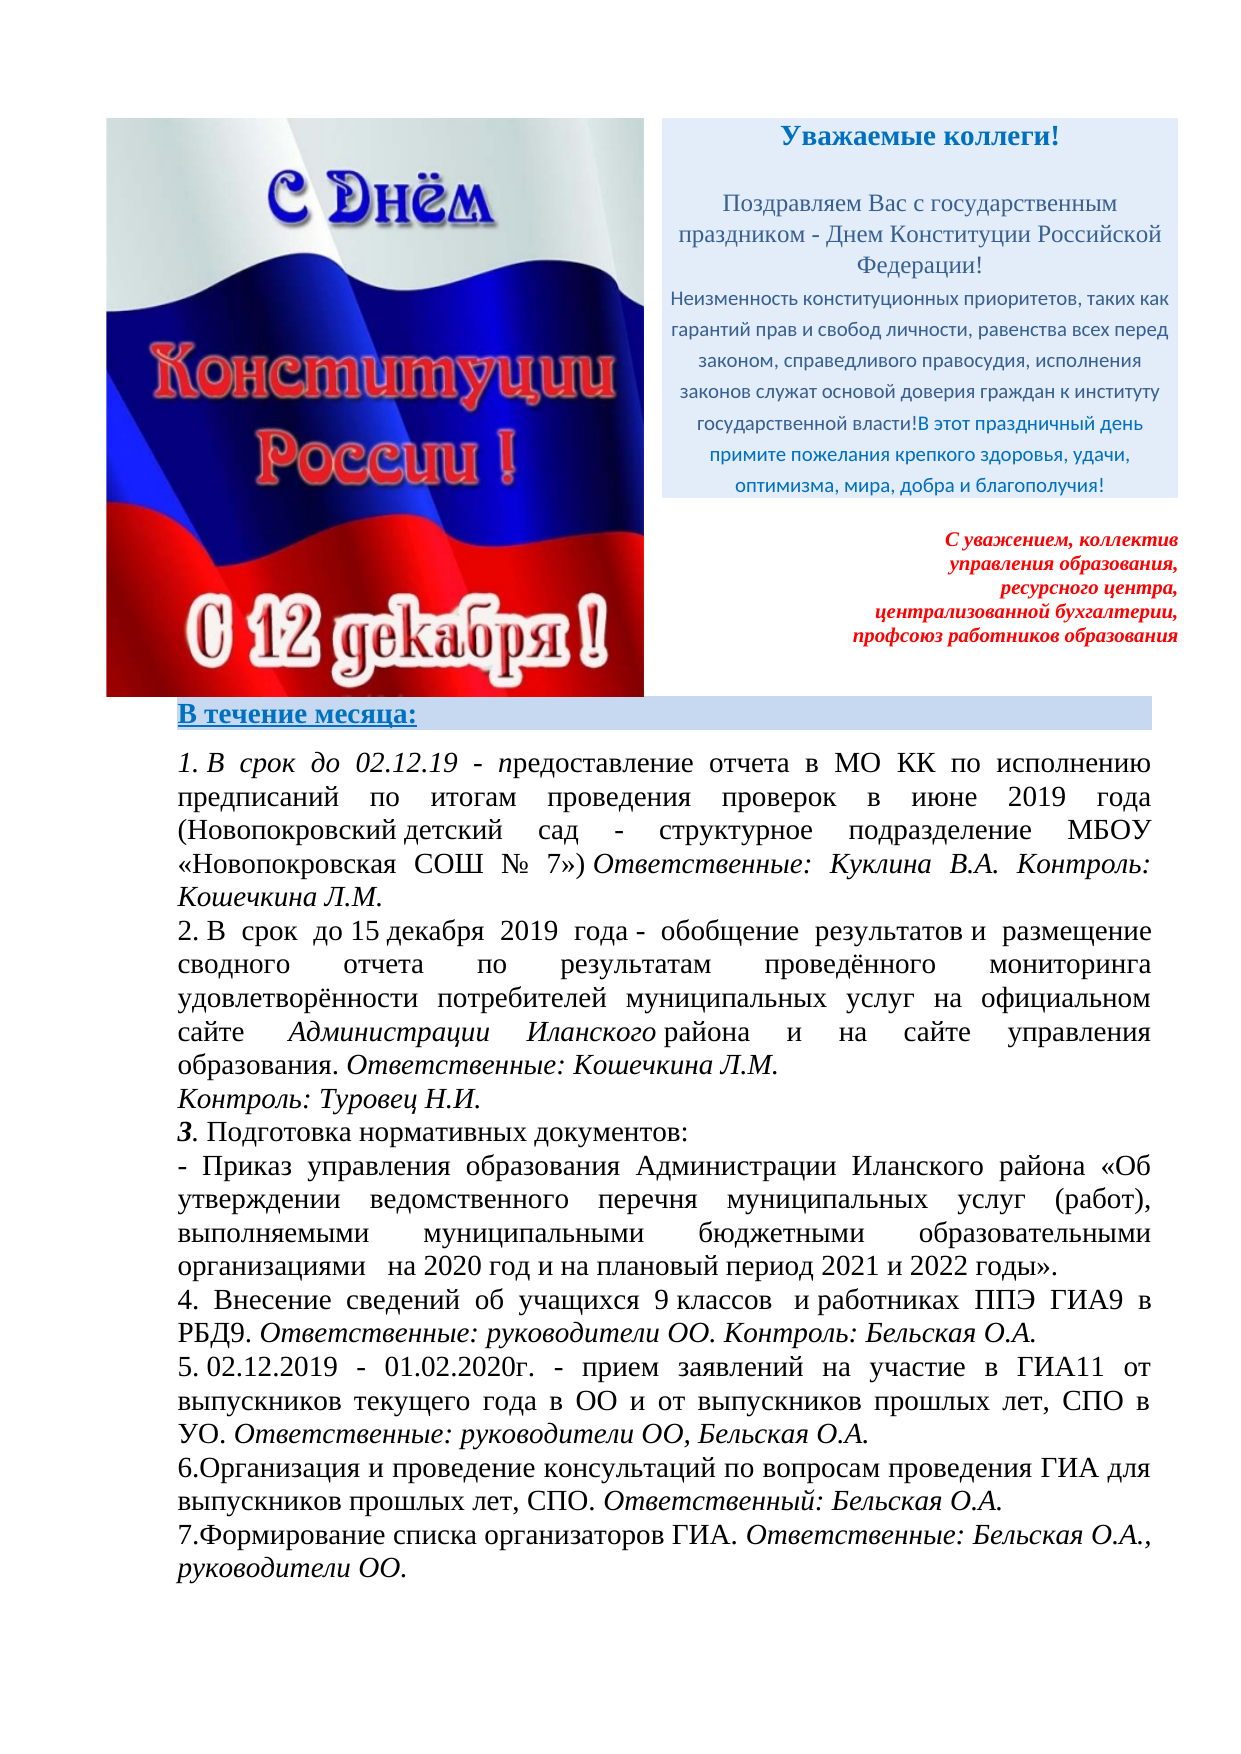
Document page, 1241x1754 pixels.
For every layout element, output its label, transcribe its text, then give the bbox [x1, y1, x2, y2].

table_cell [644, 118, 650, 696]
text 2. В срок до 15 декабря 2019 года - обобщение результатов и размещение сводного отчета по результатам проведённого мониторинга удовлетворённости потребителей муниципальных услуг на официальном сайте Администрации Иланского района и на сайте управления образования. Ответственные: Кошечкина Л.М. [177, 913, 1152, 1081]
table_cell Уважаемые коллеги! Поздравляем Вас с государственным праздником - Днем Конституции Российской Федерации! Неизменность конституционных приоритетов, таких как гарантий прав и свобод личности, равенства всех перед законом, справедливого правосудия, исполнения законов служат основой доверия граждан к институту государственной власти!В этот праздничный день примите пожелания крепкого здоровья, удачи, оптимизма, мира, добра и благополучия! С уважением, коллектив управления образования, ресурсного центра, централизованной бухгалтерии, профсоюз работников образования [650, 118, 1189, 696]
text - Приказ управления образования Администрации Иланского района «Об утверждении ведомственного перечня муниципальных услуг (работ), выполняемыми муниципальными бюджетными образовательными организациями на 2020 год и на плановый период 2021 и 2022 годы». [177, 1148, 1152, 1282]
text 6.Организация и проведение консультаций по вопросам проведения ГИА для выпускников прошлых лет, СПО. Ответственный: Бельская О.А. [177, 1450, 1152, 1517]
text 7.Формирование списка организаторов ГИА. Ответственные: Бельская О.А., руководители ОО. [177, 1517, 1152, 1584]
picture [106, 118, 644, 697]
text 4. Внесение сведений об учащихся 9 классов и работниках ППЭ ГИА9 в РБД9. Ответственные: руководители ОО. Контроль: Бельская О.А. [177, 1282, 1152, 1349]
text 5. 02.12.2019 - 01.02.2020г. - прием заявлений на участие в ГИА11 от выпускников текущего года в ОО и от выпускников прошлых лет, СПО в УО. Ответственные: руководители ОО, Бельская О.А. [177, 1349, 1152, 1450]
text Контроль: Туровец Н.И. [177, 1081, 1152, 1114]
text 3. Подготовка нормативных документов: [177, 1114, 1152, 1148]
text В течение месяца: [177, 696, 1152, 730]
text 1. В срок до 02.12.19 - предоставление отчета в МО КК по исполнению предписаний по итогам проведения проверок в июне 2019 года (Новопокровский детский сад - структурное подразделение МБОУ «Новопокровская СОШ № 7») Ответственные: Куклина В.А. Контроль: Кошечкина Л.М. [177, 745, 1152, 913]
